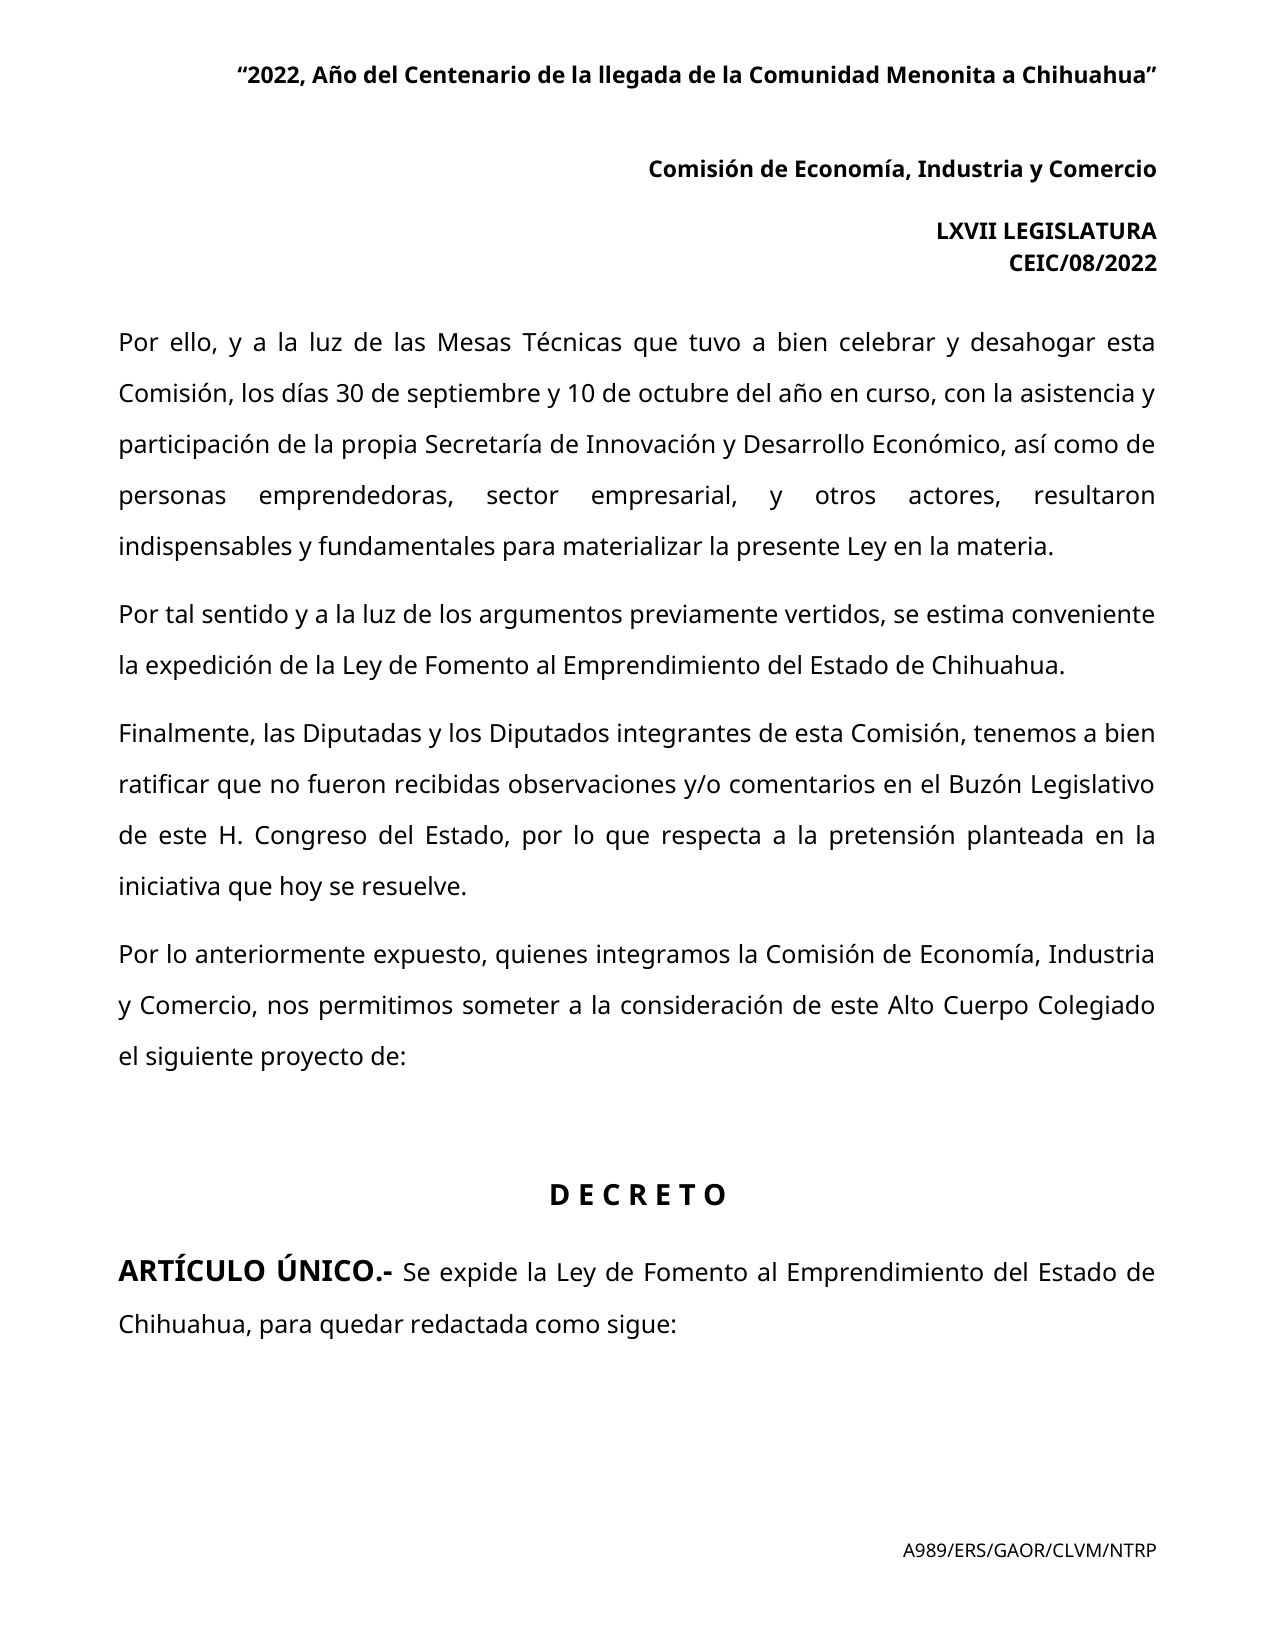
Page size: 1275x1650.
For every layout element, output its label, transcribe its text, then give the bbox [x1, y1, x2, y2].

text D E C R E T O [118, 1174, 1157, 1213]
text Finalmente, las Diputadas y los Diputados integrantes de esta Comisión, tenemos a bien ratificar que no fueron recibidas observaciones y/o comentarios en el Buzón Legislativo de este H. Congreso del Estado, por lo que respecta a la pretensión planteada en la iniciativa que hoy se resuelve. [118, 716, 1157, 903]
text Por ello, y a la luz de las Mesas Técnicas que tuvo a bien celebrar y desahogar esta Comisión, los días 30 de septiembre y 10 de octubre del año en curso, con la asistencia y participación de la propia Secretaría de Innovación y Desarrollo Económico, así como de personas emprendedoras, sector empresarial, y otros actores, resultaron indispensables y fundamentales para materializar la presente Ley en la materia. [118, 325, 1157, 563]
text Por tal sentido y a la luz de los argumentos previamente vertidos, se estima conveniente la expedición de la Ley de Fomento al Emprendimiento del Estado de Chihuahua. [118, 597, 1157, 682]
text Por lo anteriormente expuesto, quienes integramos la Comisión de Economía, Industria y Comercio, nos permitimos someter a la consideración de este Alto Cuerpo Colegiado el siguiente proyecto de: [118, 936, 1157, 1072]
text ARTÍCULO ÚNICO.- Se expide la Ley de Fomento al Emprendimiento del Estado de Chihuahua, para quedar redactada como sigue: [118, 1250, 1157, 1341]
